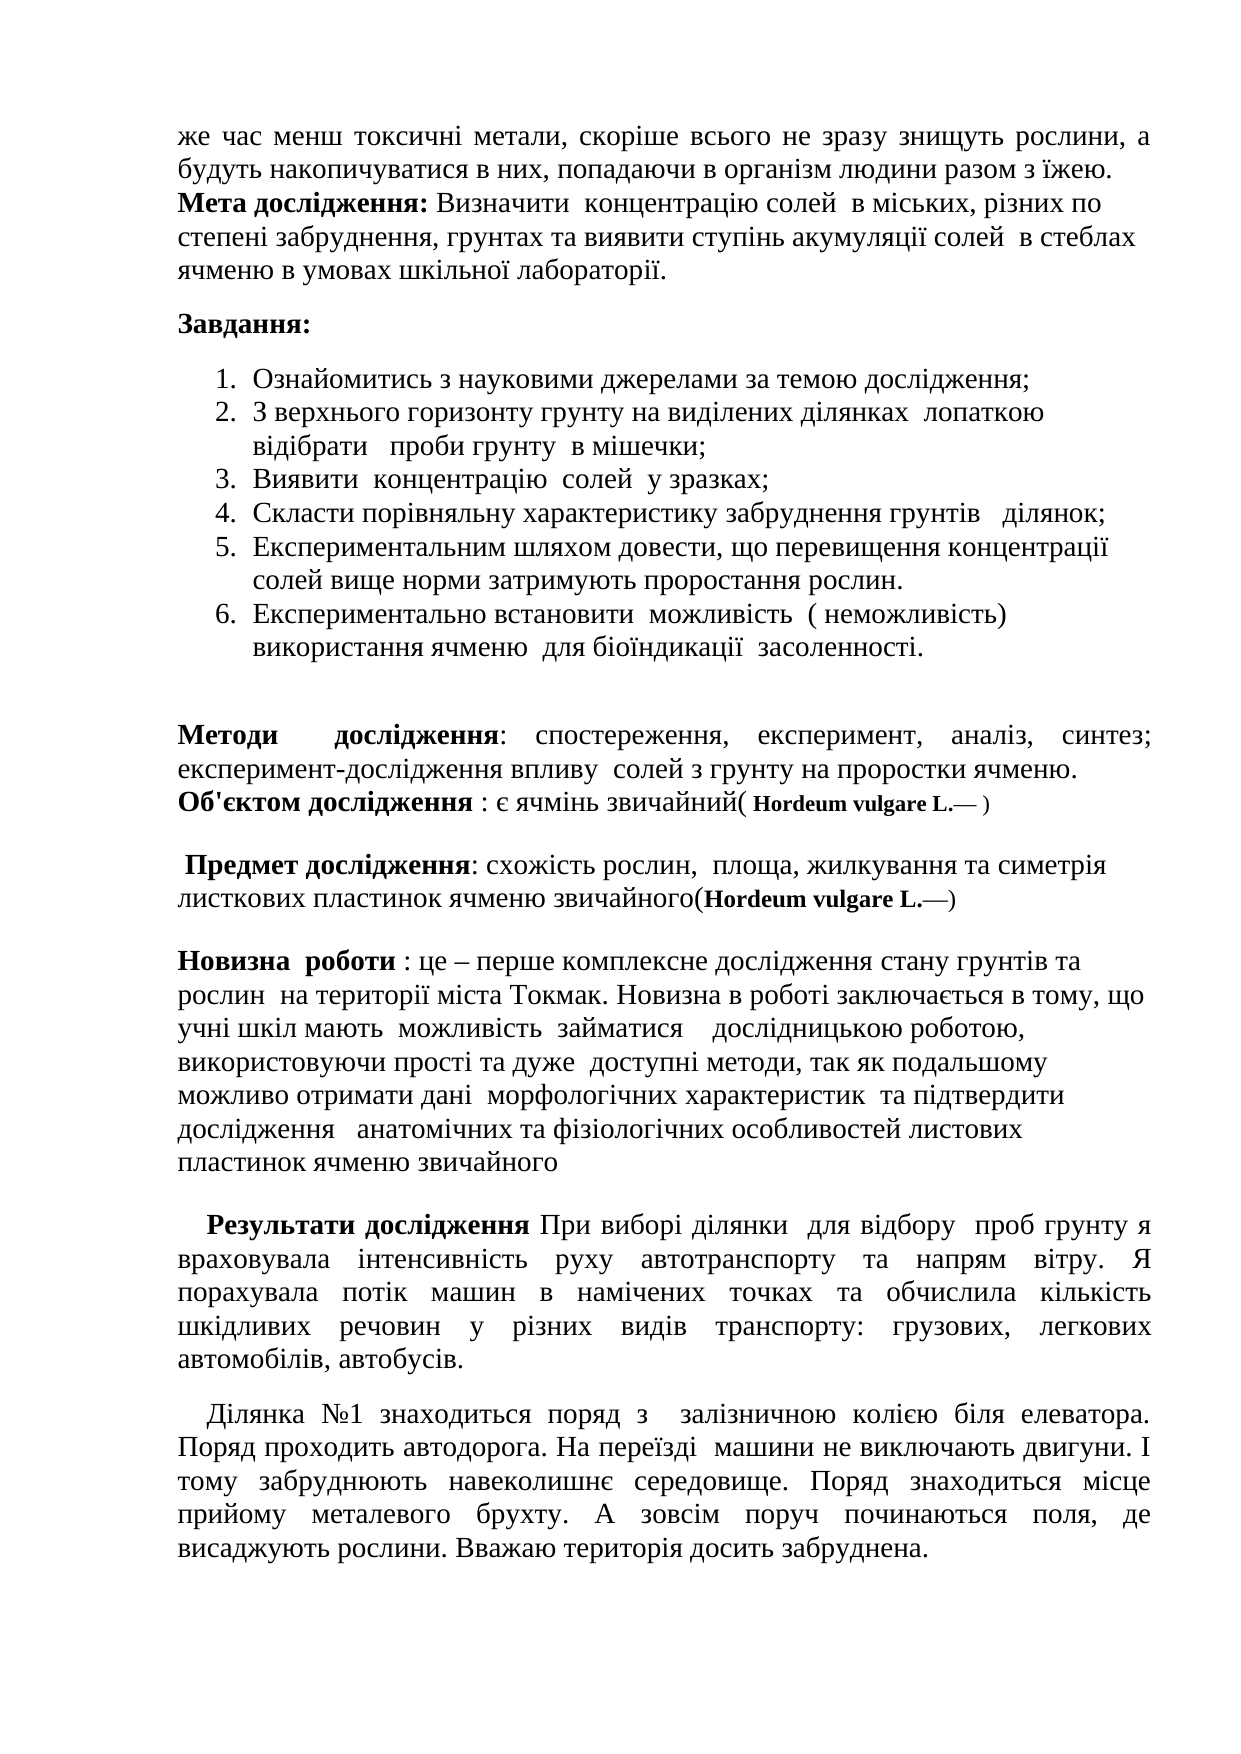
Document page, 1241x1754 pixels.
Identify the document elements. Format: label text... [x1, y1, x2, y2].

text Завдання: [177, 307, 1152, 340]
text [177, 118, 1152, 185]
list З верхнього горизонту грунту на виділених ділянках лопаткою відібрати проби грунту в мішечки; [215, 394, 1152, 462]
list Експериментальним шляхом довести, що перевищення концентрації солей вище норми затримують проростання рослин. [215, 529, 1152, 596]
list Виявити концентрацію солей у зразках; [215, 462, 1152, 495]
text Предмет дослідження: схожість рослин, площа, жилкування та симетрія листкових пластинок ячменю звичайного(Hordeum vulgare L.—) [177, 847, 1152, 914]
text Ділянка №1 знаходиться поряд з залізничною колією біля елеватора. Поряд проходить автодорога. На переїзді машини не виключають двигуни. І тому забруднюють навеколишнє середовище. Поряд знаходиться місце прийому металевого брухту. А зовсім поруч починаються поля, де висаджують рослини. Вважаю територія досить забруднена. [177, 1396, 1152, 1563]
list Ознайомитись з науковими джерелами за темою дослідження; [215, 361, 1152, 394]
list Скласти порівняльну характеристику забруднення грунтів ділянок; [215, 495, 1152, 529]
text Мета дослідження: Визначити концентрацію солей в міських, різних по степені забруднення, грунтах та виявити ступінь акумуляції солей в стеблах ячменю в умовах шкільної лабораторії. [177, 185, 1152, 286]
text Методи дослідження: спостереження, експеримент, аналіз, синтез; експеримент-дослідження впливу солей з грунту на проростки ячменю. [177, 717, 1152, 784]
list Експериментально встановити можливість ( неможливість) використання ячменю для біоїндикації засоленності. [215, 596, 1152, 663]
text Результати дослідження При виборі ділянки для відбору проб грунту я враховувала інтенсивність руху автотранспорту та напрям вітру. Я порахувала потік машин в намічених точках та обчислила кількість шкідливих речовин у різних видів транспорту: грузових, легкових автомобілів, автобусів. [177, 1207, 1152, 1375]
text Новизна роботи : це – перше комплексне дослідження стану грунтів та рослин на території міста Токмак. Новизна в роботі заключається в тому, що учні шкіл мають можливість займатися дослідницькою роботою, використовуючи прості та дуже доступні методи, так як подальшому можливо отримати дані морфологічних характеристик та підтвердити дослідження анатомічних та фізіологічних особливостей листових пластинок ячменю звичайного [177, 943, 1152, 1178]
text Об'єктом дослідження : є ячмінь звичайний( Hordeum vulgare L.— ) [177, 784, 1152, 818]
